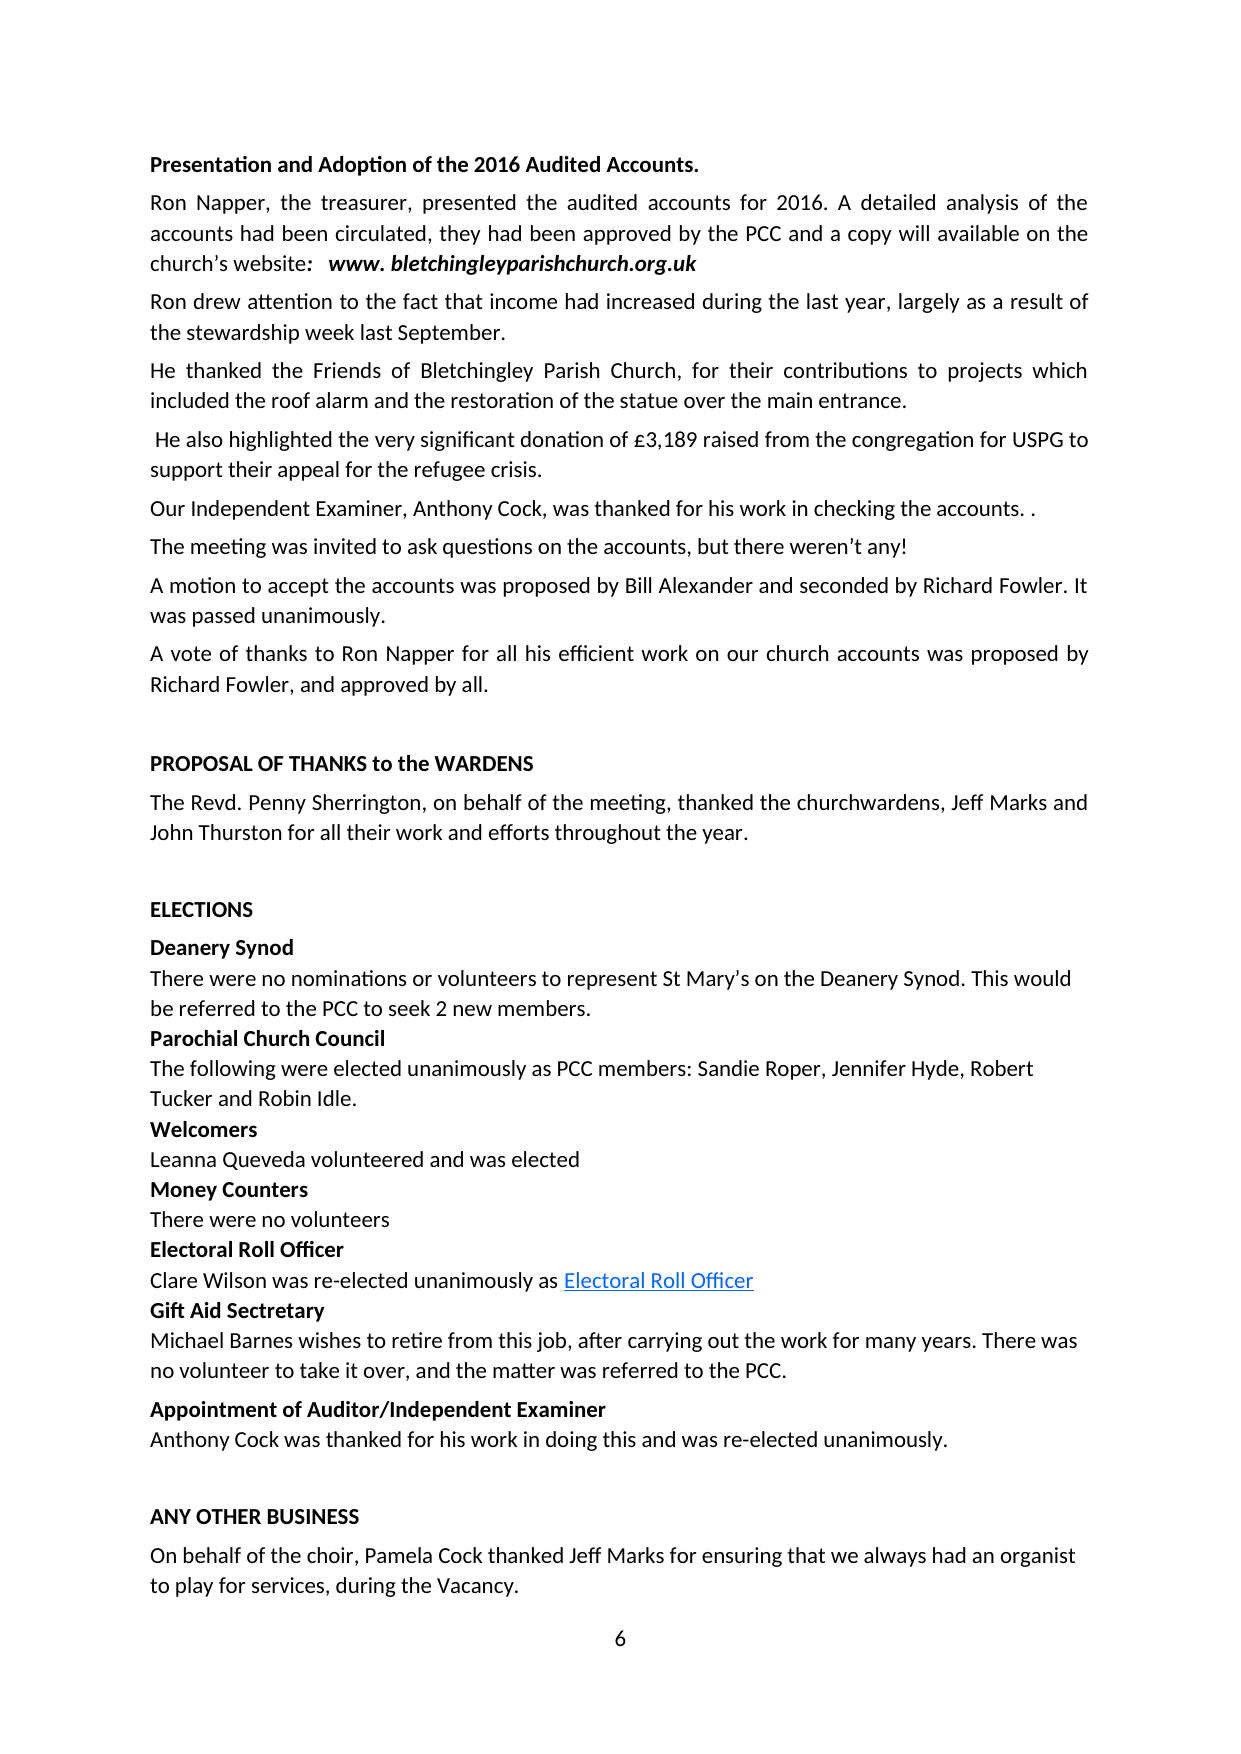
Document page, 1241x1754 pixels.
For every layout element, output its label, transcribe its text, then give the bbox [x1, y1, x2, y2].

text Appointment of Auditor/Independent Examiner Anthony Cock was thanked for his work in doing this and was re-elected unanimously. [150, 1395, 1090, 1453]
text The Revd. Penny Sherrington, on behalf of the meeting, thanked the churchwardens, Jeff Marks and John Thurston for all their work and efforts throughout the year. [150, 788, 1090, 846]
text PROPOSAL OF THANKS to the WARDENS [150, 749, 1090, 777]
text Gift Aid Sectretary Michael Barnes wishes to retire from this job, after carrying out the work for many years. There was no volunteer to take it over, and the matter was referred to the PCC. [150, 1296, 1090, 1384]
text A motion to accept the accounts was proposed by Bill Alexander and seconded by Richard Fowler. It was passed unanimously. [150, 571, 1090, 629]
text Welcomers Leanna Queveda volunteered and was elected [150, 1115, 1090, 1173]
text He also highlighted the very significant donation of £3,189 raised from the congregation for USPG to support their appeal for the refugee crisis. [150, 425, 1090, 483]
text Parochial Church Council The following were elected unanimously as PCC members: Sandie Roper, Jennifer Hyde, Robert Tucker and Robin Idle. [150, 1024, 1090, 1113]
text Presentation and Adoption of the 2016 Audited Accounts. [150, 150, 1090, 178]
text Deanery Synod There were no nominations or volunteers to represent St Mary’s on the Deanery Synod. This would be referred to the PCC to seek 2 new members. [150, 933, 1090, 1022]
text The meeting was invited to ask questions on the accounts, but there weren’t any! [150, 532, 1090, 560]
text Electoral Roll Officer Clare Wilson was re-elected unanimously as Electoral Roll Officer [150, 1236, 1090, 1294]
text Ron drew attention to the fact that income had increased during the last year, largely as a result of the stewardship week last September. [150, 287, 1090, 346]
text Our Independent Examiner, Anthony Cock, was thanked for his work in checking the accounts. . [150, 494, 1090, 522]
text On behalf of the choir, Pamela Cock thanked Jeff Marks for ensuring that we always had an organist to play for services, during the Vacancy. [150, 1541, 1090, 1599]
text ELECTIONS [150, 895, 1090, 923]
text ANY OTHER BUSINESS [150, 1502, 1090, 1530]
text Ron Napper, the treasurer, presented the audited accounts for 2016. A detailed analysis of the accounts had been circulated, they had been approved by the PCC and a copy will available on the church’s website: www. bletchingleyparishchurch.org.uk [150, 188, 1090, 277]
text Money Counters There were no volunteers [150, 1175, 1090, 1233]
text A vote of thanks to Ron Napper for all his efficient work on our church accounts was proposed by Richard Fowler, and approved by all. [150, 639, 1090, 698]
text He thanked the Friends of Bletchingley Parish Church, for their contributions to projects which included the roof alarm and the restoration of the statue over the main entrance. [150, 356, 1090, 414]
